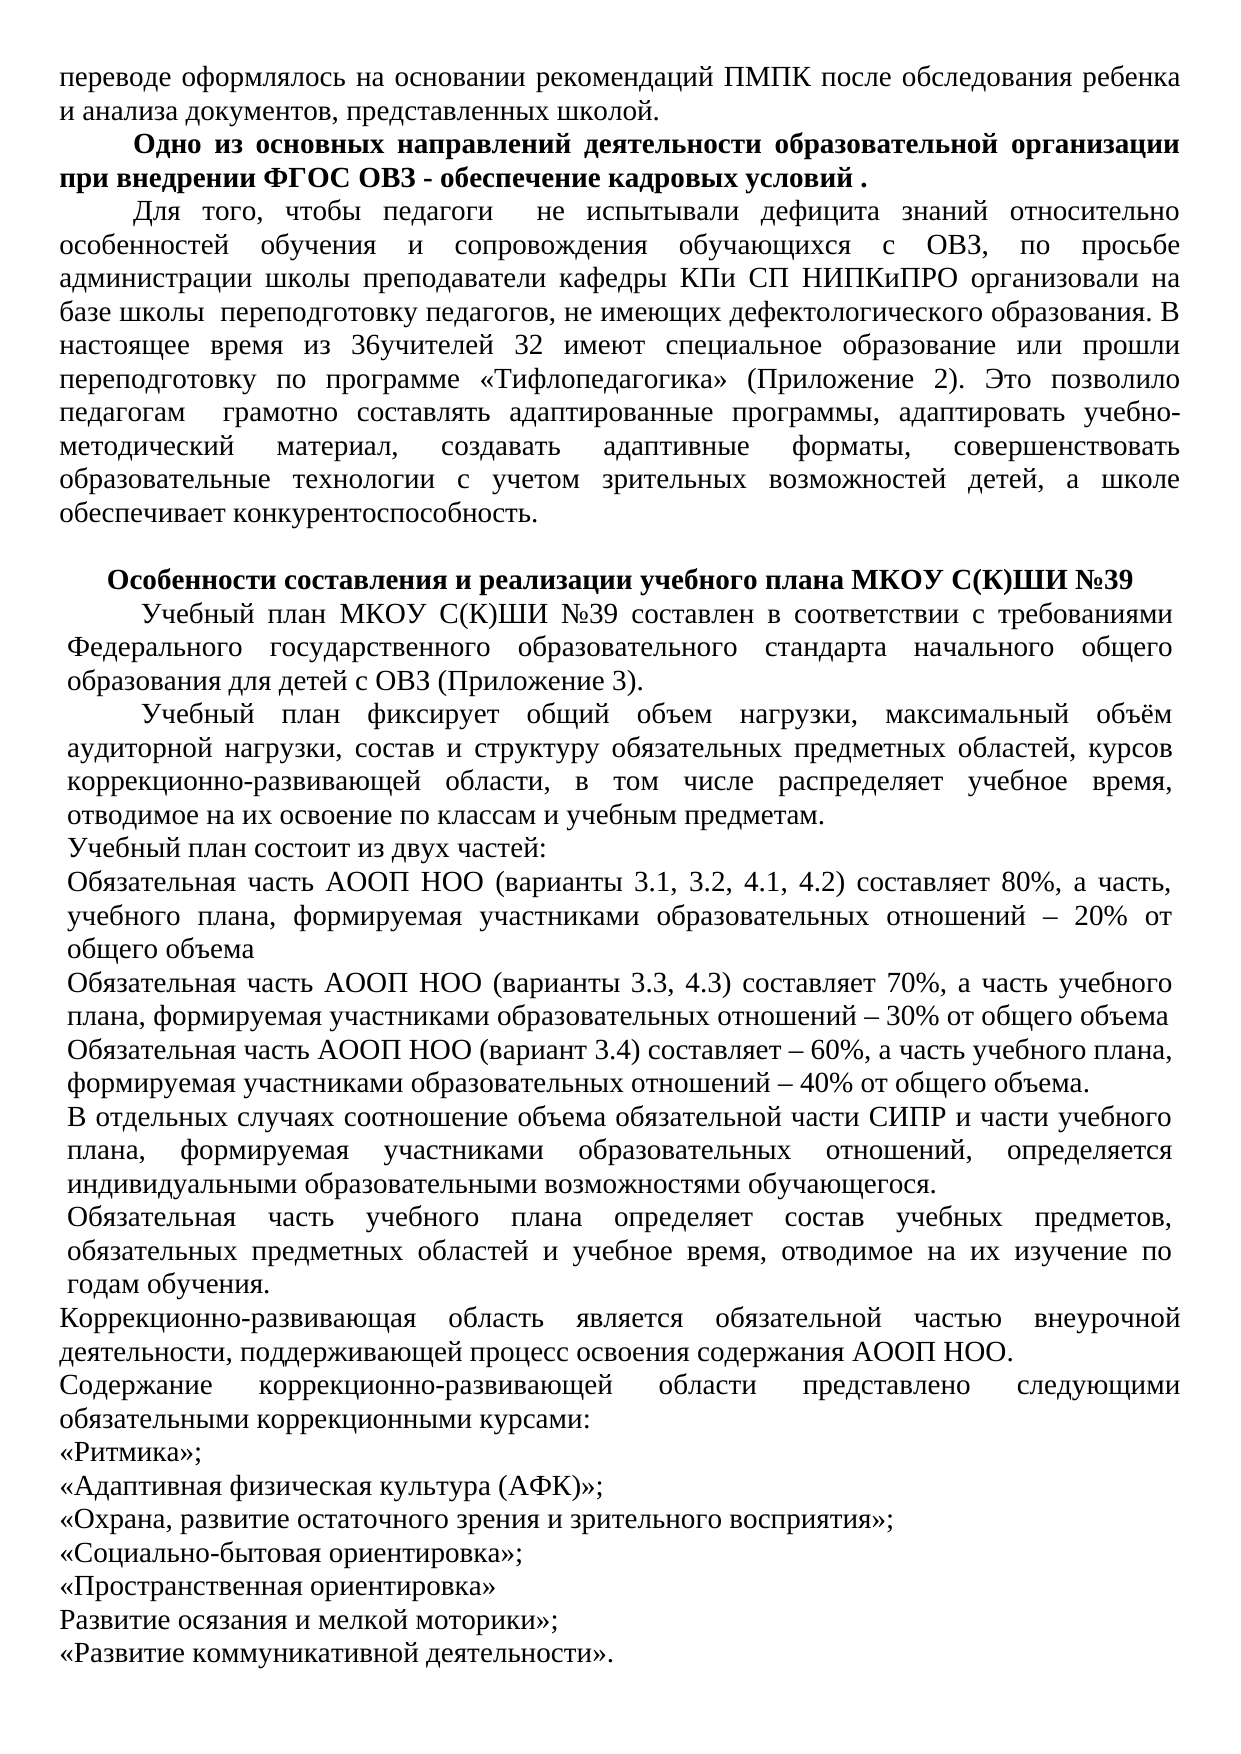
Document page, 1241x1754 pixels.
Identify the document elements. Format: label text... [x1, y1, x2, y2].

text Содержание коррекционно-развивающей области представлено следующими обязательными коррекционными курсами: [59, 1367, 1181, 1434]
text В отдельных случаях соотношение объема обязательной части СИПР и части учебного плана, формируемая участниками образовательных отношений, определяется индивидуальными образовательными возможностями обучающегося. [67, 1099, 1173, 1199]
text Обязательная часть АООП НОО (вариант 3.4) составляет – 60%, а часть учебного плана, формируемая участниками образовательных отношений – 40% от общего объема. [67, 1032, 1173, 1099]
text Учебный план состоит из двух частей: [67, 831, 1173, 864]
text «Пространственная ориентировка» [59, 1568, 1181, 1602]
text «Социально-бытовая ориентировка»; [59, 1535, 1181, 1568]
text «Ритмика»; [59, 1434, 1181, 1468]
text Обязательная часть АООП НОО (варианты 3.3, 4.3) составляет 70%, а часть учебного плана, формируемая участниками образовательных отношений – 30% от общего объема [67, 965, 1173, 1032]
text Для того, чтобы педагоги не испытывали дефицита знаний относительно особенностей обучения и сопровождения обучающихся с ОВЗ, по просьбе администрации школы преподаватели кафедры КПи СП НИПКиПРО организовали на базе школы переподготовку педагогов, не имеющих дефектологического образования. В настоящее время из 36учителей 32 имеют специальное образование или прошли переподготовку по программе «Тифлопедагогика» (Приложение 2). Это позволило педагогам грамотно составлять адаптированные программы, адаптировать учебно-методический материал, создавать адаптивные форматы, совершенствовать образовательные технологии с учетом зрительных возможностей детей, а школе обеспечивает конкурентоспособность. [59, 193, 1181, 529]
text «Развитие коммуникативной деятельности». [59, 1636, 1181, 1669]
text Коррекционно-развивающая область является обязательной частью внеурочной деятельности, поддерживающей процесс освоения содержания АООП НОО. [59, 1300, 1181, 1367]
text Обязательная часть учебного плана определяет состав учебных предметов, обязательных предметных областей и учебное время, отводимое на их изучение по годам обучения. [67, 1199, 1173, 1300]
text Учебный план МКОУ С(К)ШИ №39 составлен в соответствии с требованиями Федерального государственного образовательного стандарта начального общего образования для детей с ОВЗ (Приложение 3). [67, 596, 1173, 696]
text «Охрана, развитие остаточного зрения и зрительного восприятия»; [59, 1501, 1181, 1535]
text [59, 59, 1181, 126]
text «Адаптивная физическая культура (АФК)»; [59, 1468, 1181, 1501]
text Развитие осязания и мелкой моторики»; [59, 1602, 1181, 1636]
text Учебный план фиксирует общий объем нагрузки, максимальный объём аудиторной нагрузки, состав и структуру обязательных предметных областей, курсов коррекционно-развивающей области, в том числе распределяет учебное время, отводимое на их освоение по классам и учебным предметам. [67, 696, 1173, 831]
text Обязательная часть АООП НОО (варианты 3.1, 3.2, 4.1, 4.2) составляет 80%, а часть, учебного плана, формируемая участниками образовательных отношений – 20% от общего объема [67, 864, 1173, 965]
text Одно из основных направлений деятельности образовательной организации при внедрении ФГОС ОВЗ - обеспечение кадровых условий . [59, 126, 1181, 193]
text Особенности составления и реализации учебного плана МКОУ С(К)ШИ №39 [59, 562, 1181, 596]
